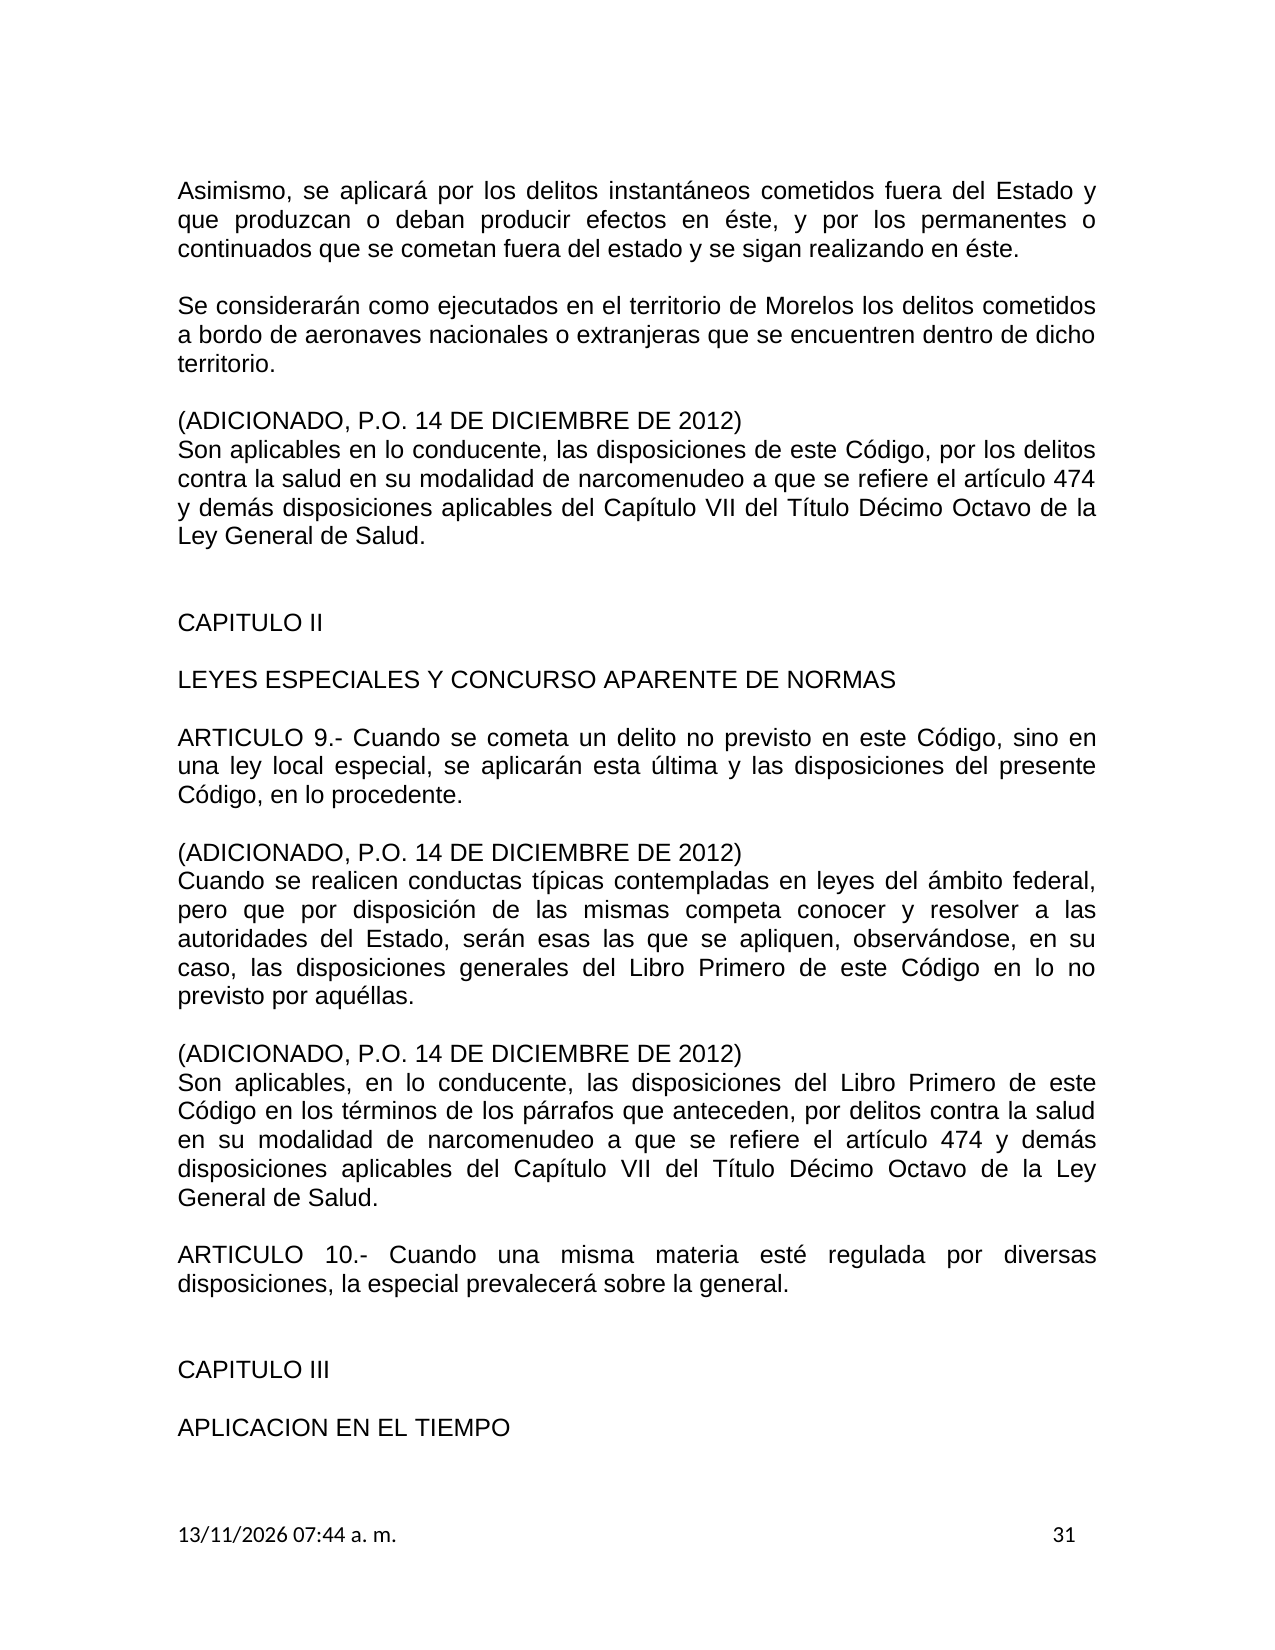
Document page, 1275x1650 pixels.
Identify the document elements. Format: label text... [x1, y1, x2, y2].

text ARTICULO 10.- Cuando una misma materia esté regulada por diversas disposiciones, la especial prevalecerá sobre la general. [177, 1240, 1098, 1298]
text Son aplicables en lo conducente, las disposiciones de este Código, por los delitos contra la salud en su modalidad de narcomenudeo a que se refiere el artículo 474 y demás disposiciones aplicables del Capítulo VII del Título Décimo Octavo de la Ley General de Salud. [177, 435, 1098, 550]
text APLICACION EN EL TIEMPO [177, 1413, 1098, 1441]
text Asimismo, se aplicará por los delitos instantáneos cometidos fuera del Estado y que produzcan o deban producir efectos en éste, y por los permanentes o continuados que se cometan fuera del estado y se sigan realizando en éste. [177, 176, 1098, 263]
text (ADICIONADO, P.O. 14 DE DICIEMBRE DE 2012) [177, 1039, 1098, 1068]
text (ADICIONADO, P.O. 14 DE DICIEMBRE DE 2012) [177, 838, 1098, 866]
text Se considerarán como ejecutados en el territorio de Morelos los delitos cometidos a bordo de aeronaves nacionales o extranjeras que se encuentren dentro de dicho territorio. [177, 291, 1098, 378]
text Son aplicables, en lo conducente, las disposiciones del Libro Primero de este Código en los términos de los párrafos que anteceden, por delitos contra la salud en su modalidad de narcomenudeo a que se refiere el artículo 474 y demás disposiciones aplicables del Capítulo VII del Título Décimo Octavo de la Ley General de Salud. [177, 1068, 1098, 1211]
text (ADICIONADO, P.O. 14 DE DICIEMBRE DE 2012) [177, 406, 1098, 435]
text CAPITULO III [177, 1355, 1098, 1384]
text ARTICULO 9.- Cuando se cometa un delito no previsto en este Código, sino en una ley local especial, se aplicarán esta última y las disposiciones del presente Código, en lo procedente. [177, 723, 1098, 809]
text LEYES ESPECIALES Y CONCURSO APARENTE DE NORMAS [177, 665, 1098, 694]
text Cuando se realicen conductas típicas contempladas en leyes del ámbito federal, pero que por disposición de las mismas competa conocer y resolver a las autoridades del Estado, serán esas las que se apliquen, observándose, en su caso, las disposiciones generales del Libro Primero de este Código en lo no previsto por aquéllas. [177, 866, 1098, 1010]
text CAPITULO II [177, 608, 1098, 636]
